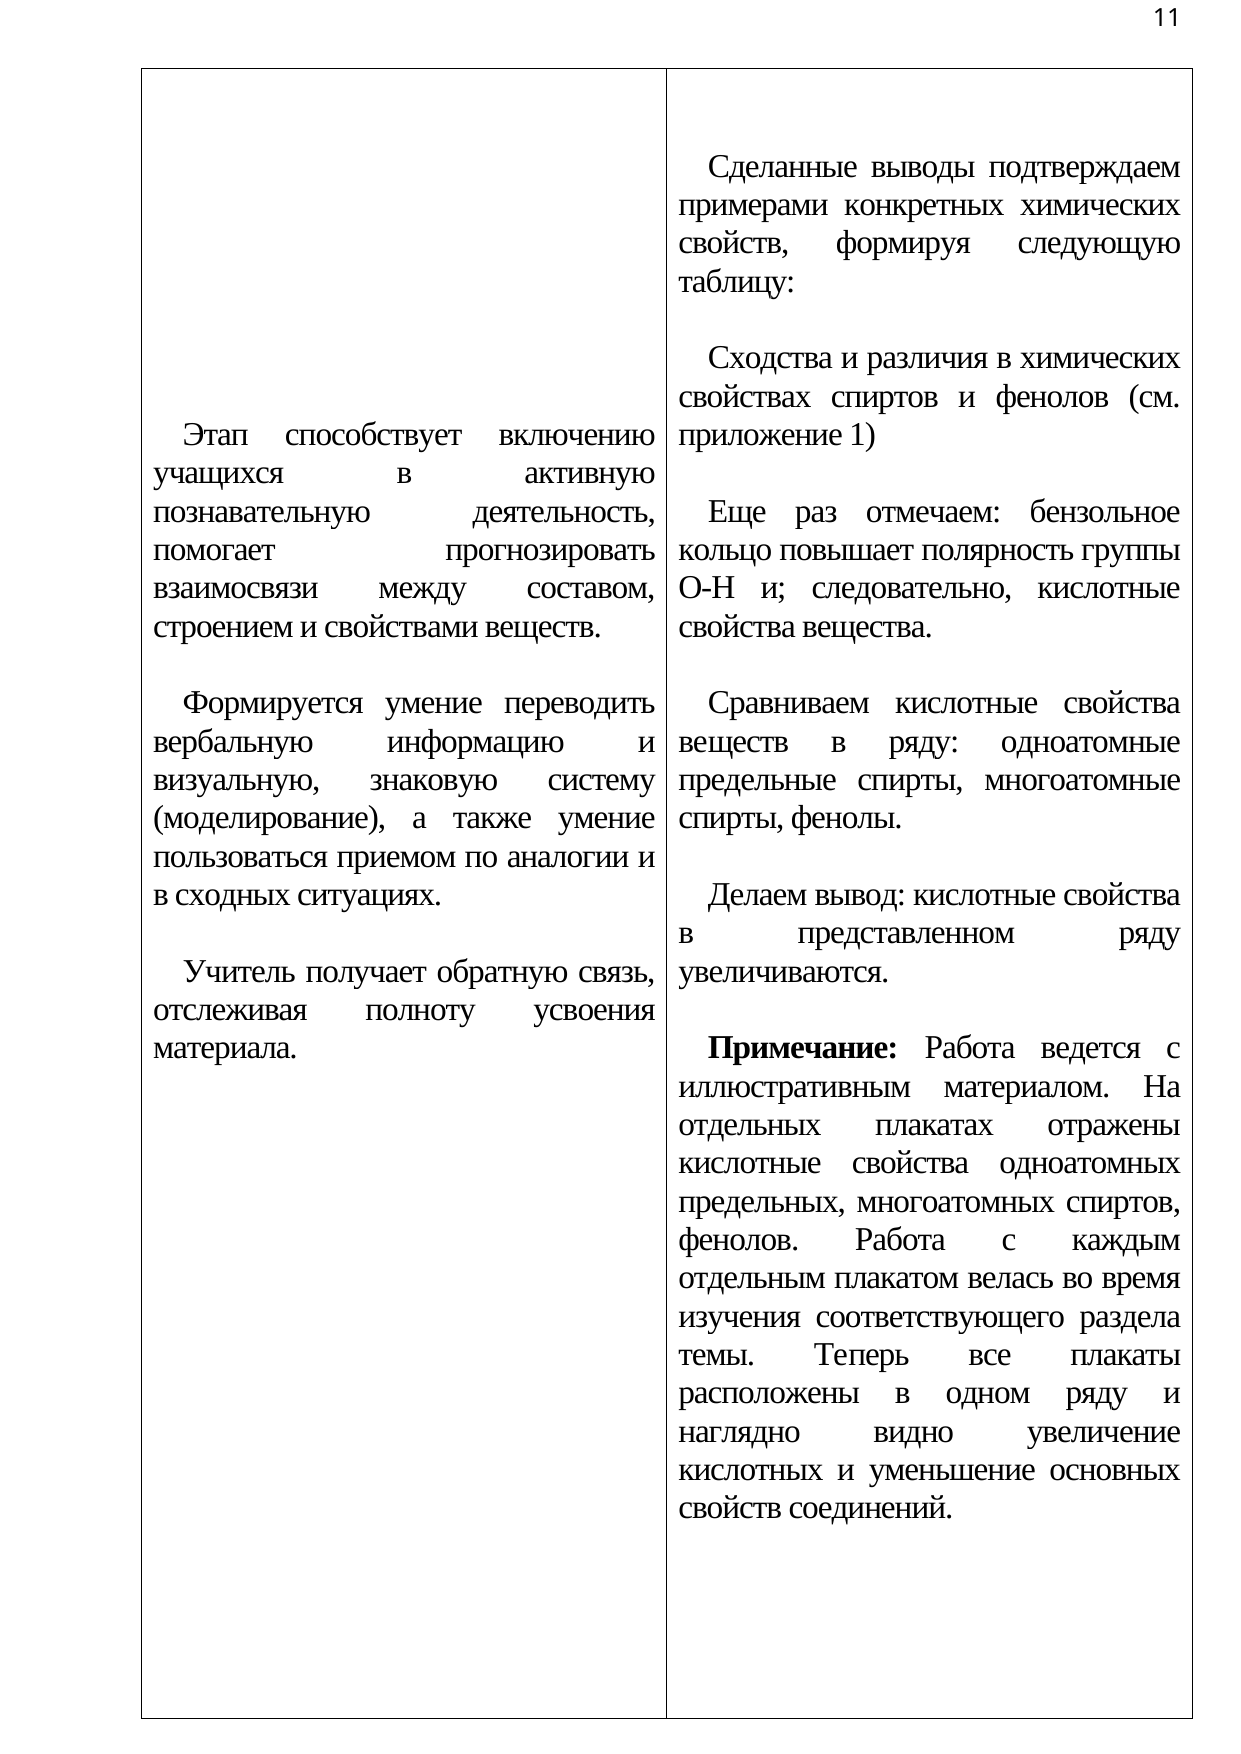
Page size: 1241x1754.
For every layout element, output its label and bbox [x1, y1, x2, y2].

table_header [142, 69, 666, 1717]
table_header [667, 69, 1192, 1717]
